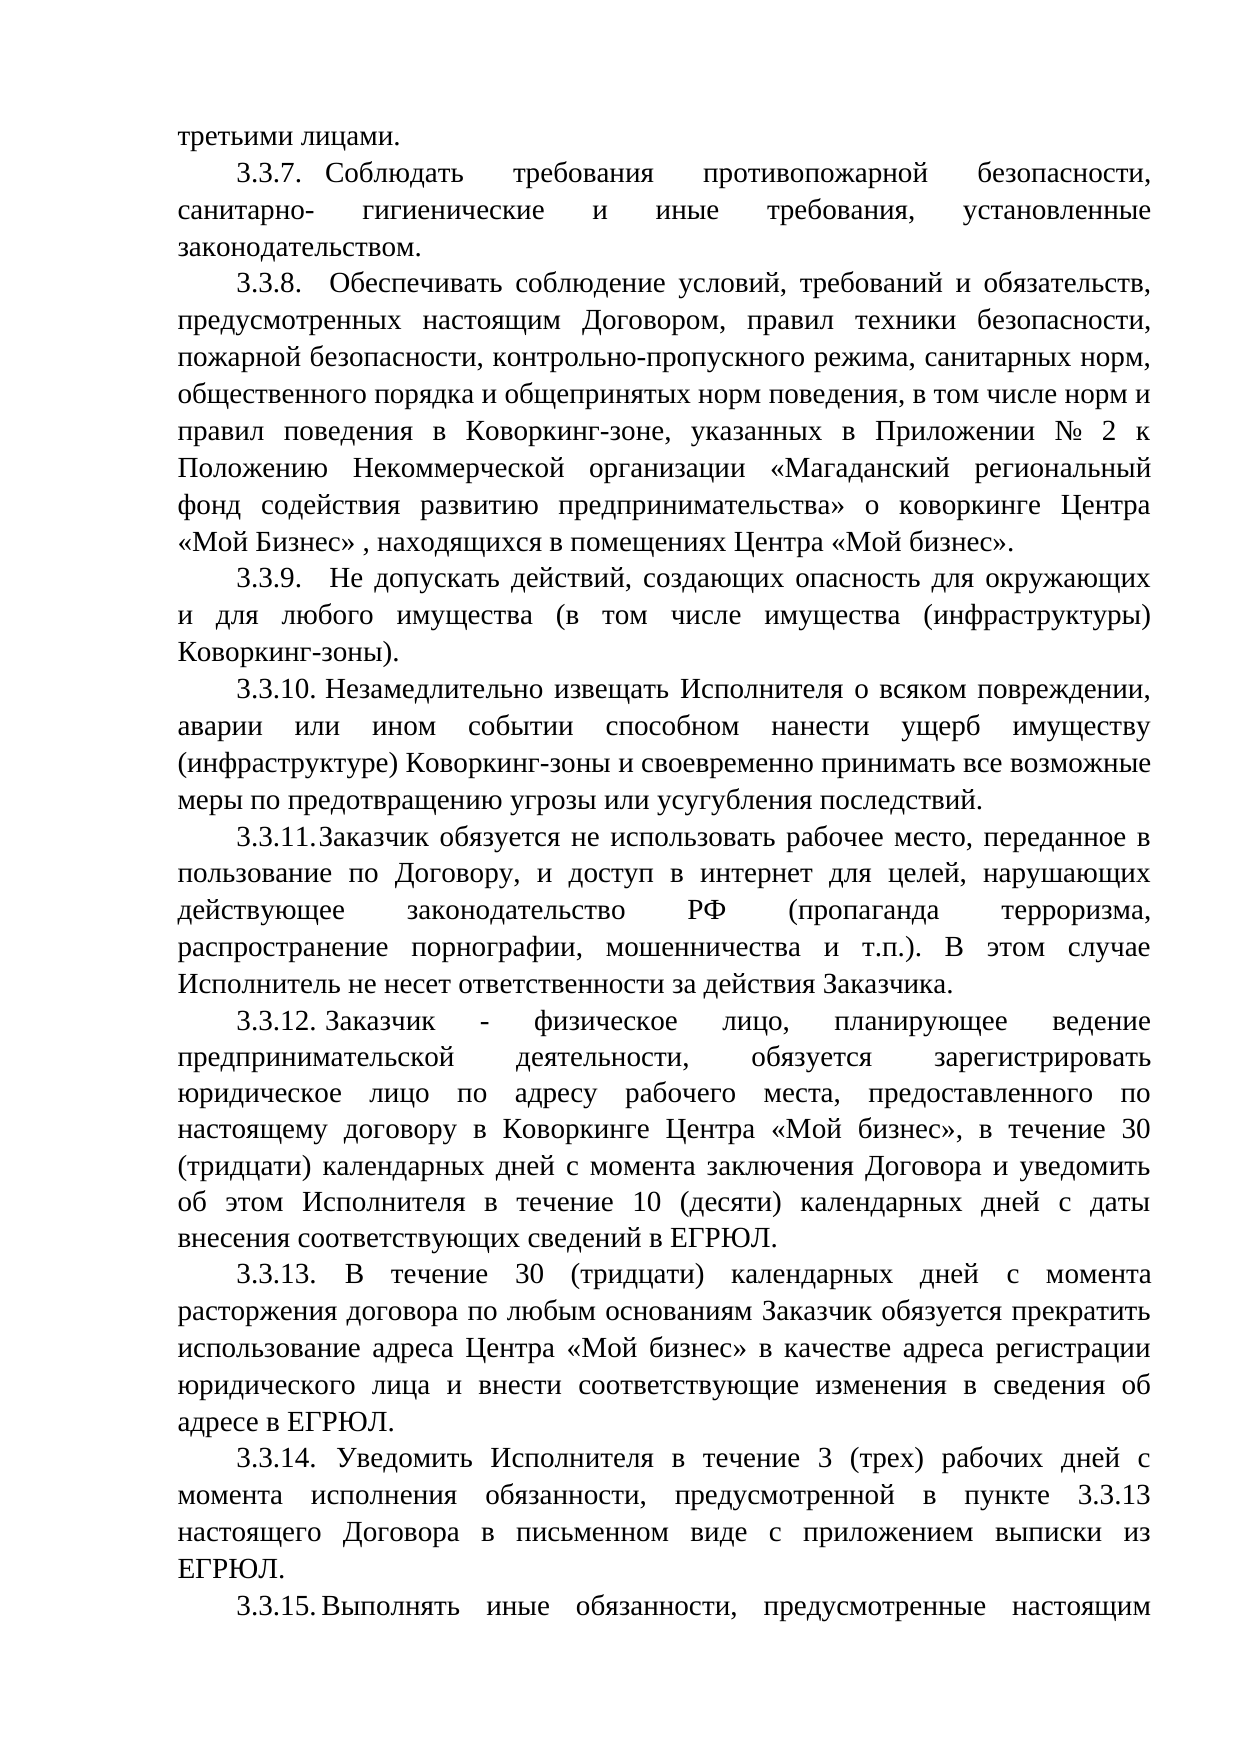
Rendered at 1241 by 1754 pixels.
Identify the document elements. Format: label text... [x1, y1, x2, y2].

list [177, 118, 1152, 152]
list Не допускать действий, создающих опасность для окружающих и для любого имущества (в том числе имущества (инфраструктуры) Коворкинг-зоны). [177, 561, 1152, 668]
list Заказчик - физическое лицо, планирующее ведение предпринимательской деятельности, обязуется зарегистрировать юридическое лицо по адресу рабочего места, предоставленного по настоящему договору в Коворкинге Центра «Мой бизнес», в течение 30 (тридцати) календарных дней с момента заключения Договора и уведомить об этом Исполнителя в течение 10 (десяти) календарных дней с даты внесения соответствующих сведений в ЕГРЮЛ. [177, 1003, 1152, 1253]
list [177, 1588, 1152, 1622]
list Заказчик обязуется не использовать рабочее место, переданное в пользование по Договору, и доступ в интернет для целей, нарушающих действующее законодательство РФ (пропаганда терроризма, распространение порнографии, мошенничества и т.п.). В этом случае Исполнитель не несет ответственности за действия Заказчика. [177, 819, 1152, 1000]
list Незамедлительно извещать Исполнителя о всяком повреждении, аварии или ином событии способном нанести ущерб имуществу (инфраструктуре) Коворкинг-зоны и своевременно принимать все возможные меры по предотвращению угрозы или усугубления последствий. [177, 671, 1152, 815]
list Обеспечивать соблюдение условий, требований и обязательств, предусмотренных настоящим Договором, правил техники безопасности, пожарной безопасности, контрольно-пропускного режима, санитарных норм, общественного порядка и общепринятых норм поведения, в том числе норм и правил поведения в Коворкинг-зоне, указанных в Приложении № 2 к Положению Некоммерческой организации «Магаданский региональный фонд содействия развитию предпринимательства» о коворкинге Центра «Мой Бизнес» , находящихся в помещениях Центра «Мой бизнес». [177, 266, 1152, 557]
list В течение 30 (тридцати) календарных дней с момента расторжения договора по любым основаниям Заказчик обязуется прекратить использование адреса Центра «Мой бизнес» в качестве адреса регистрации юридического лица и внести соответствующие изменения в сведения об адресе в ЕГРЮЛ. [177, 1256, 1152, 1437]
list Соблюдать требования противопожарной безопасности, санитарно- гигиенические и иные требования, установленные законодательством. [177, 155, 1152, 262]
list Уведомить Исполнителя в течение 3 (трех) рабочих дней с момента исполнения обязанности, предусмотренной в пункте 3.3.13 настоящего Договора в письменном виде с приложением выписки из ЕГРЮЛ. [177, 1441, 1152, 1585]
